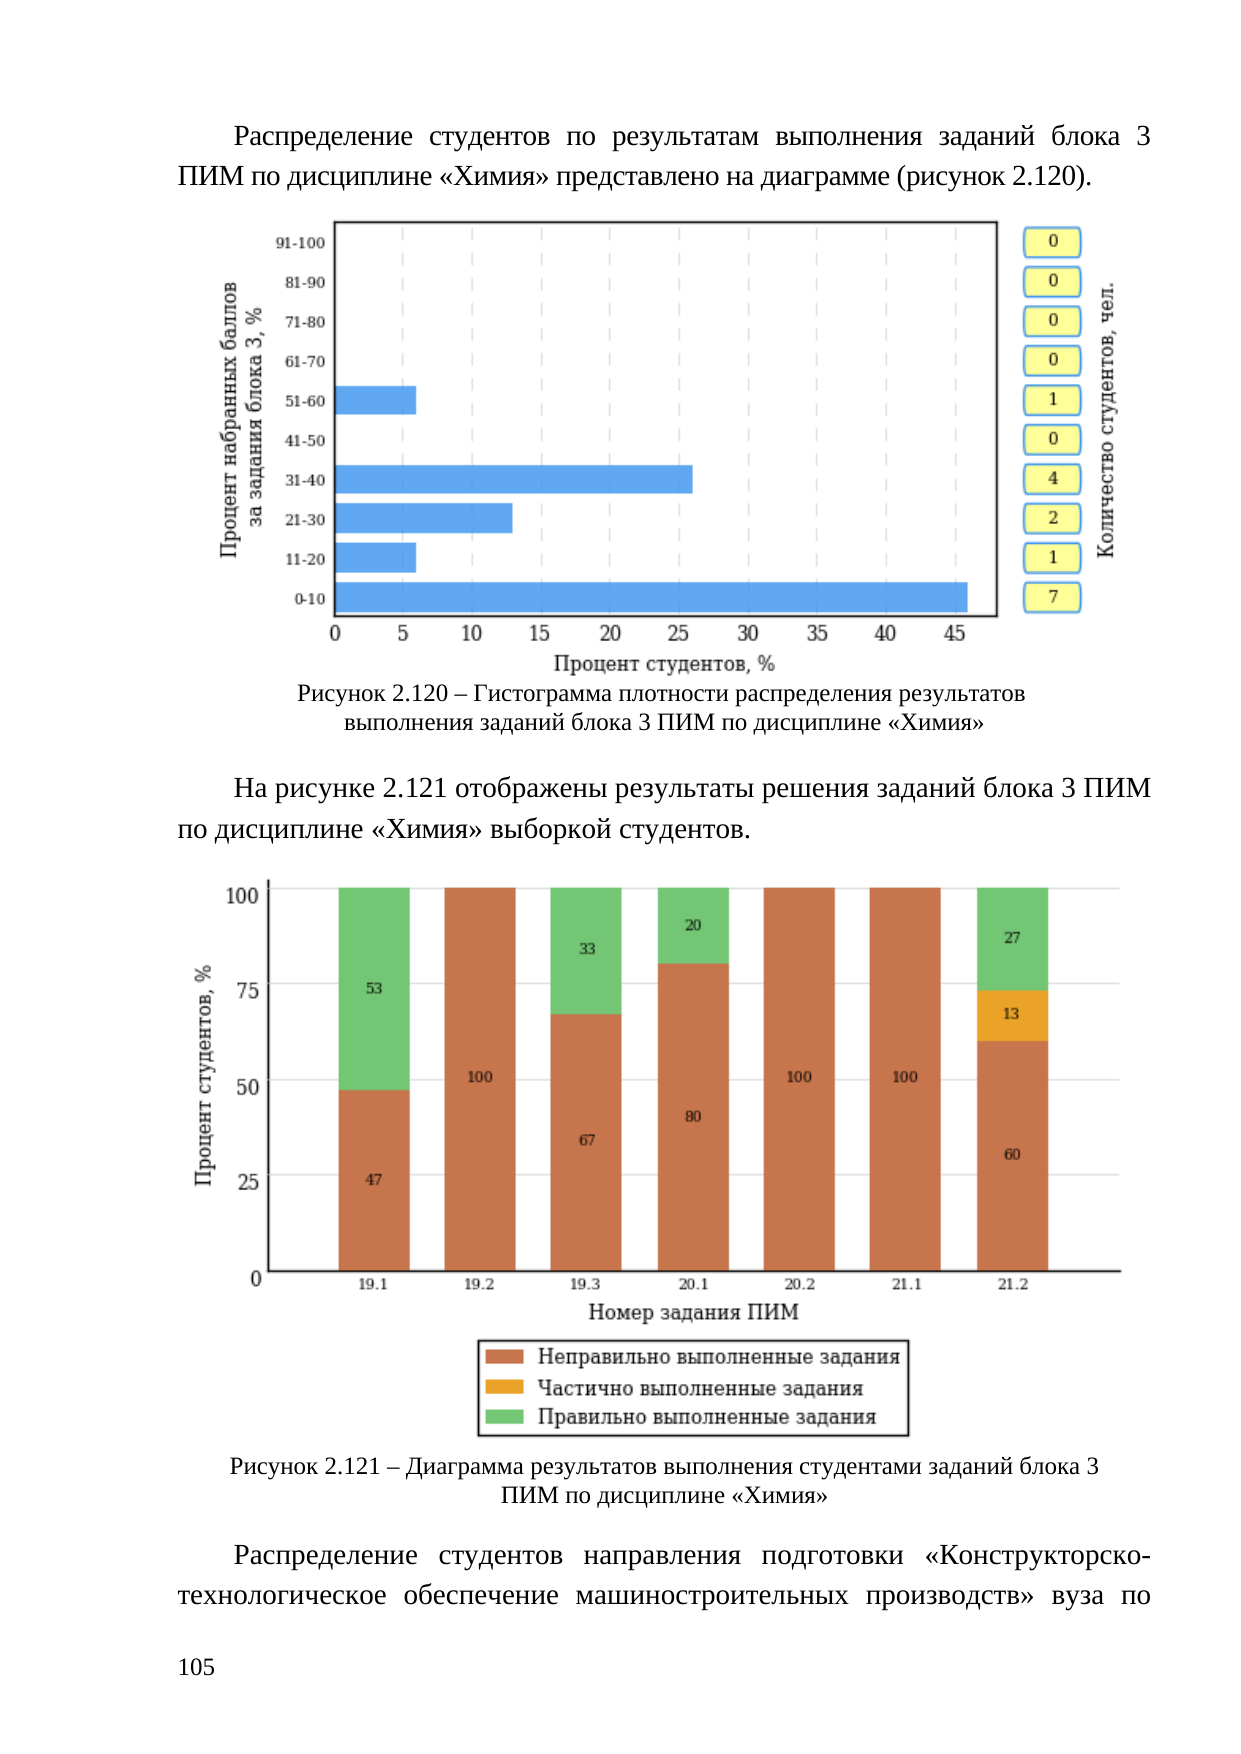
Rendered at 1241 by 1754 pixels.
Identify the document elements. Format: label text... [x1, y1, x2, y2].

text На рисунке 2.121 отображены результаты решения заданий блока 3 ПИМ по дисциплине «Химия» выборкой студентов. [177, 771, 1152, 844]
picture [192, 198, 1137, 679]
text Распределение студентов по результатам выполнения заданий блока 3 ПИМ по дисциплине «Химия» представлено на диаграмме (рисунок 2.120). [177, 118, 1152, 192]
picture [192, 851, 1137, 1451]
